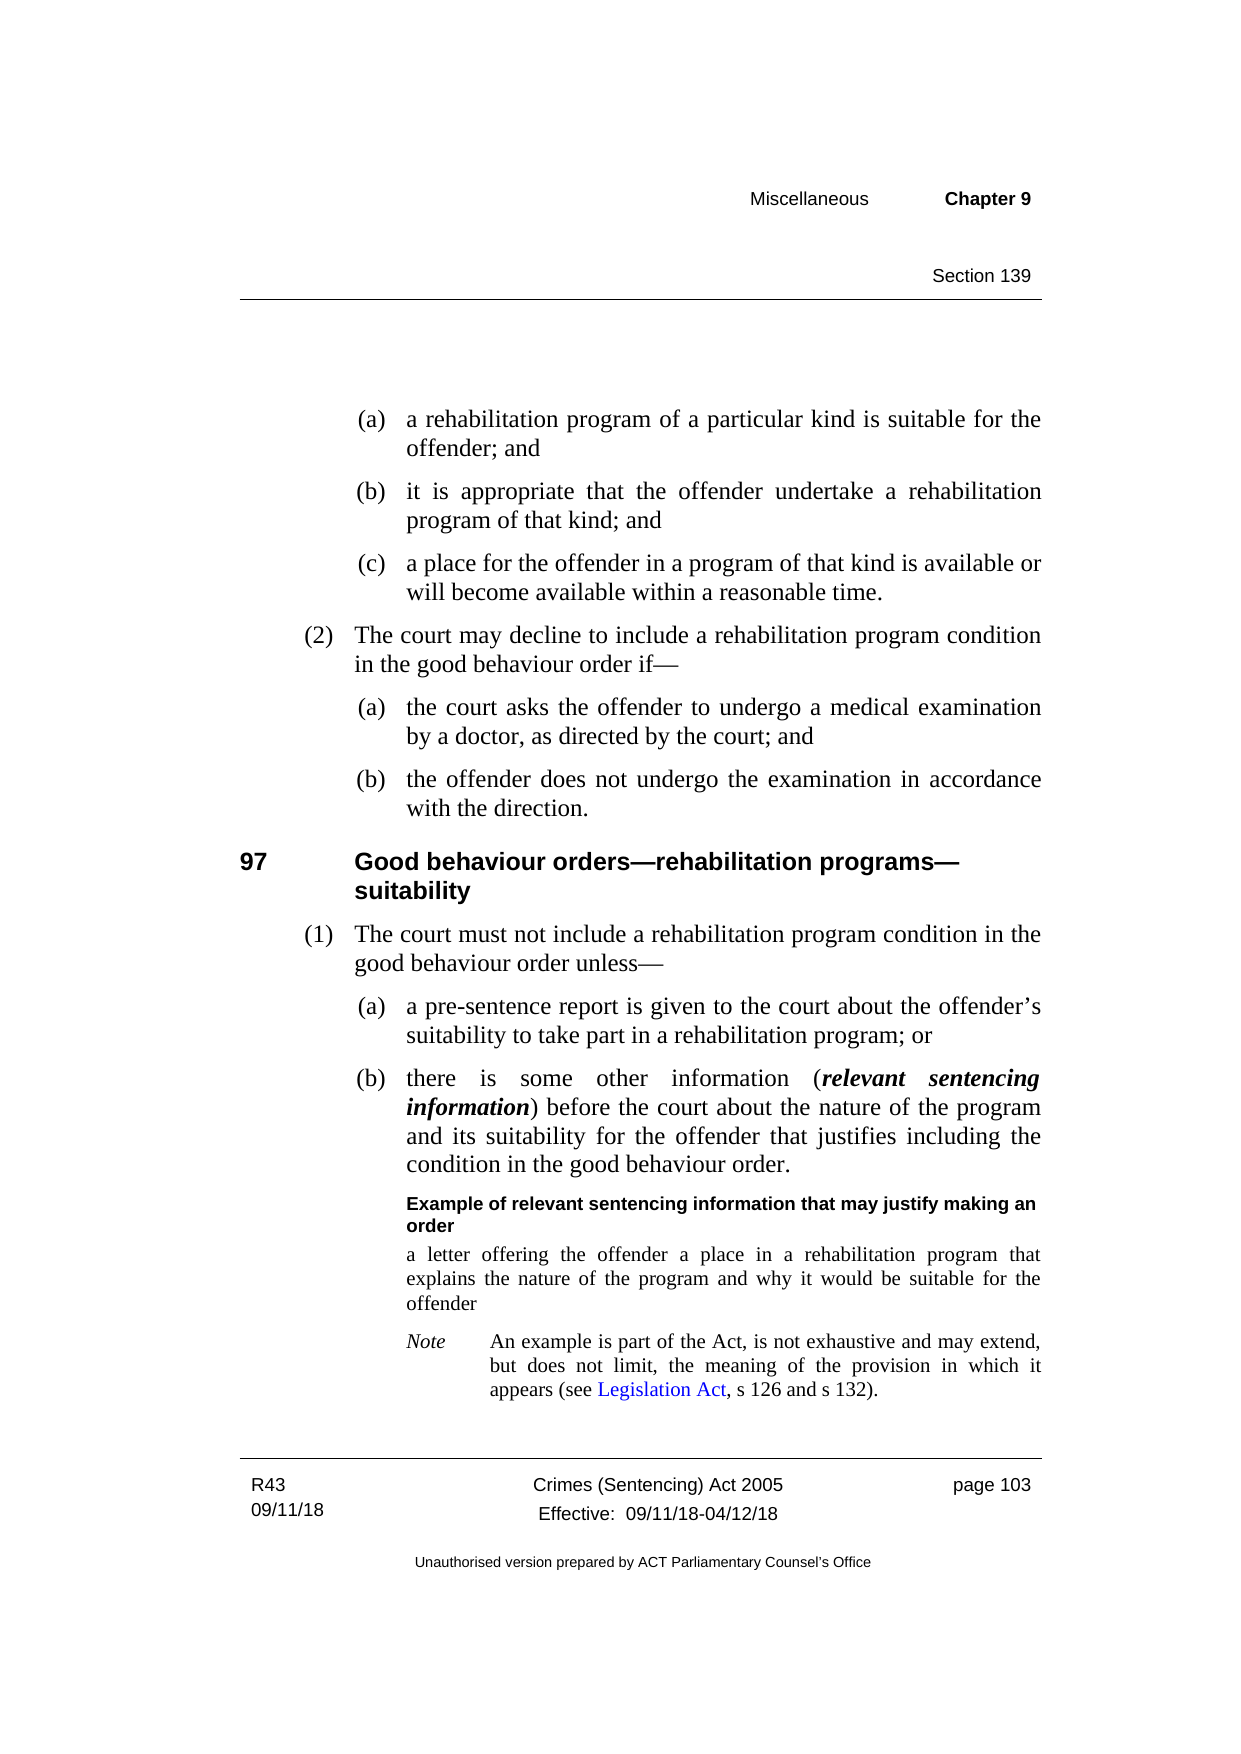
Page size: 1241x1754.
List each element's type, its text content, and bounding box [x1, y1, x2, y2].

text a letter offering the offender a place in a rehabilitation program that explains the nature of the program and why it would be suitable for the offender [406, 1242, 1042, 1314]
text 97 Good behaviour orders—rehabilitation programs—suitability [239, 847, 1042, 904]
text Note An example is part of the Act, is not exhaustive and may extend, but does not limit, the meaning of the provision in which it appears (see Legislation Act, s 126 and s 132). [406, 1329, 1042, 1401]
text (b) the offender does not undergo the examination in accordance with the direction. [239, 764, 1042, 822]
text (b) it is appropriate that the offender undertake a rehabilitation program of that kind; and [239, 476, 1042, 534]
text (a) the court asks the offender to undergo a medical examination by a doctor, as directed by the court; and [239, 692, 1042, 750]
text (2) The court may decline to include a rehabilitation program condition in the good behaviour order if— [239, 620, 1042, 678]
text (c) a place for the offender in a program of that kind is available or will become available within a reasonable time. [239, 548, 1042, 606]
text (b) there is some other information (relevant sentencing information) before the court about the nature of the program and its suitability for the offender that justifies including the condition in the good behaviour order. [239, 1063, 1042, 1178]
text (a) a pre-sentence report is given to the court about the offender’s suitability to take part in a rehabilitation program; or [239, 991, 1042, 1049]
text (a) a rehabilitation program of a particular kind is suitable for the offender; and [239, 404, 1042, 462]
text Example of relevant sentencing information that may justify making an order [406, 1193, 1042, 1236]
text (1) The court must not include a rehabilitation program condition in the good behaviour order unless— [239, 919, 1042, 977]
